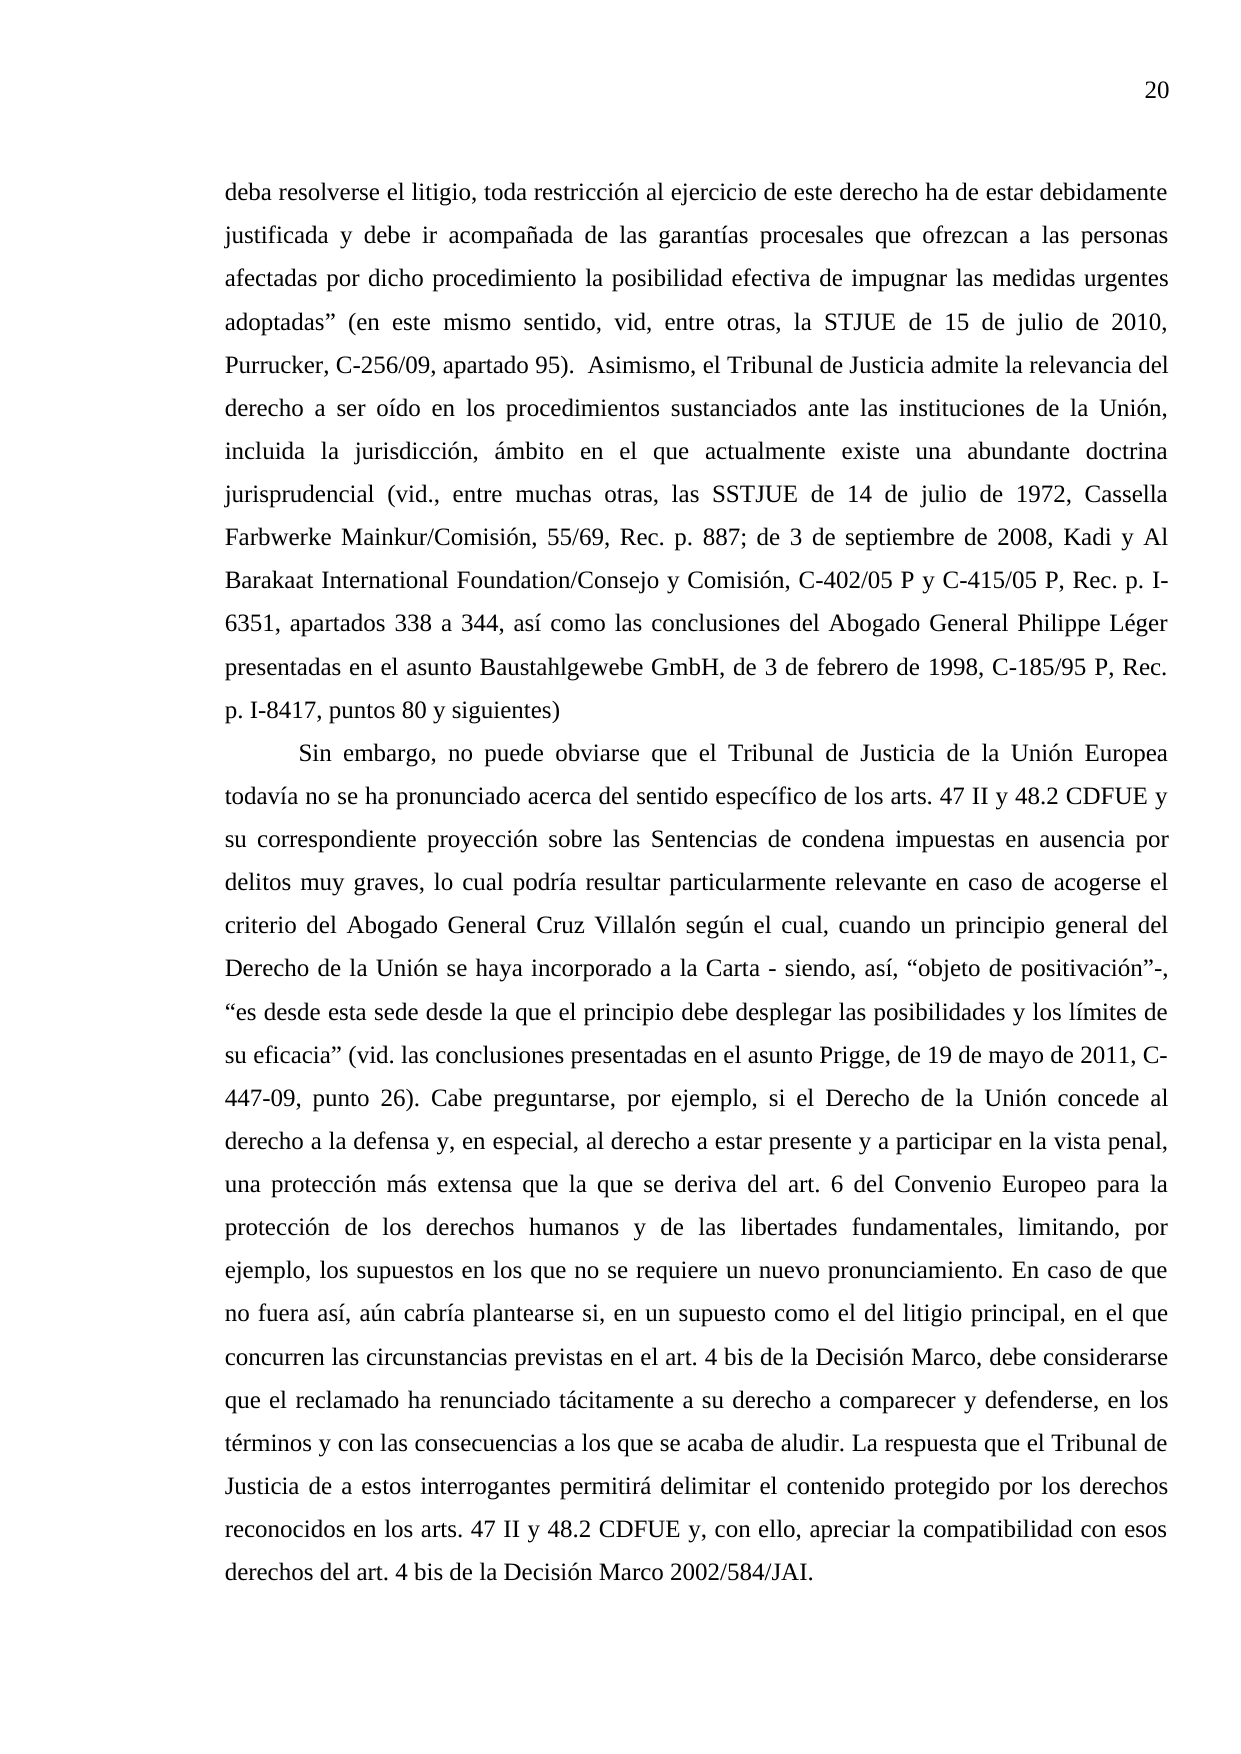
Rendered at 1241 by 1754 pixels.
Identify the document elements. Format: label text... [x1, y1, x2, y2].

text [224, 177, 1169, 723]
text Sin embargo, no puede obviarse que el Tribunal de Justicia de la Unión Europea todavía no se ha pronunciado acerca del sentido específico de los arts. 47 II y 48.2 CDFUE y su correspondiente proyección sobre las Sentencias de condena impuestas en ausencia por delitos muy graves, lo cual podría resultar particularmente relevante en caso de acogerse el criterio del Abogado General Cruz Villalón según el cual, cuando un principio general del Derecho de la Unión se haya incorporado a la Carta - siendo, así, “objeto de positivación”-, “es desde esta sede desde la que el principio debe desplegar las posibilidades y los límites de su eficacia” (vid. las conclusiones presentadas en el asunto Prigge, de 19 de mayo de 2011, C-447-09, punto 26). Cabe preguntarse, por ejemplo, si el Derecho de la Unión concede al derecho a la defensa y, en especial, al derecho a estar presente y a participar en la vista penal, una protección más extensa que la que se deriva del art. 6 del Convenio Europeo para la protección de los derechos humanos y de las libertades fundamentales, limitando, por ejemplo, los supuestos en los que no se requiere un nuevo pronunciamiento. En caso de que no fuera así, aún cabría plantearse si, en un supuesto como el del litigio principal, en el que concurren las circunstancias previstas en el art. 4 bis de la Decisión Marco, debe considerarse que el reclamado ha renunciado tácitamente a su derecho a comparecer y defenderse, en los términos y con las consecuencias a los que se acaba de aludir. La respuesta que el Tribunal de Justicia de a estos interrogantes permitirá delimitar el contenido protegido por los derechos reconocidos en los arts. 47 II y 48.2 CDFUE y, con ello, apreciar la compatibilidad con esos derechos del art. 4 bis de la Decisión Marco 2002/584/JAI. [224, 738, 1169, 1586]
